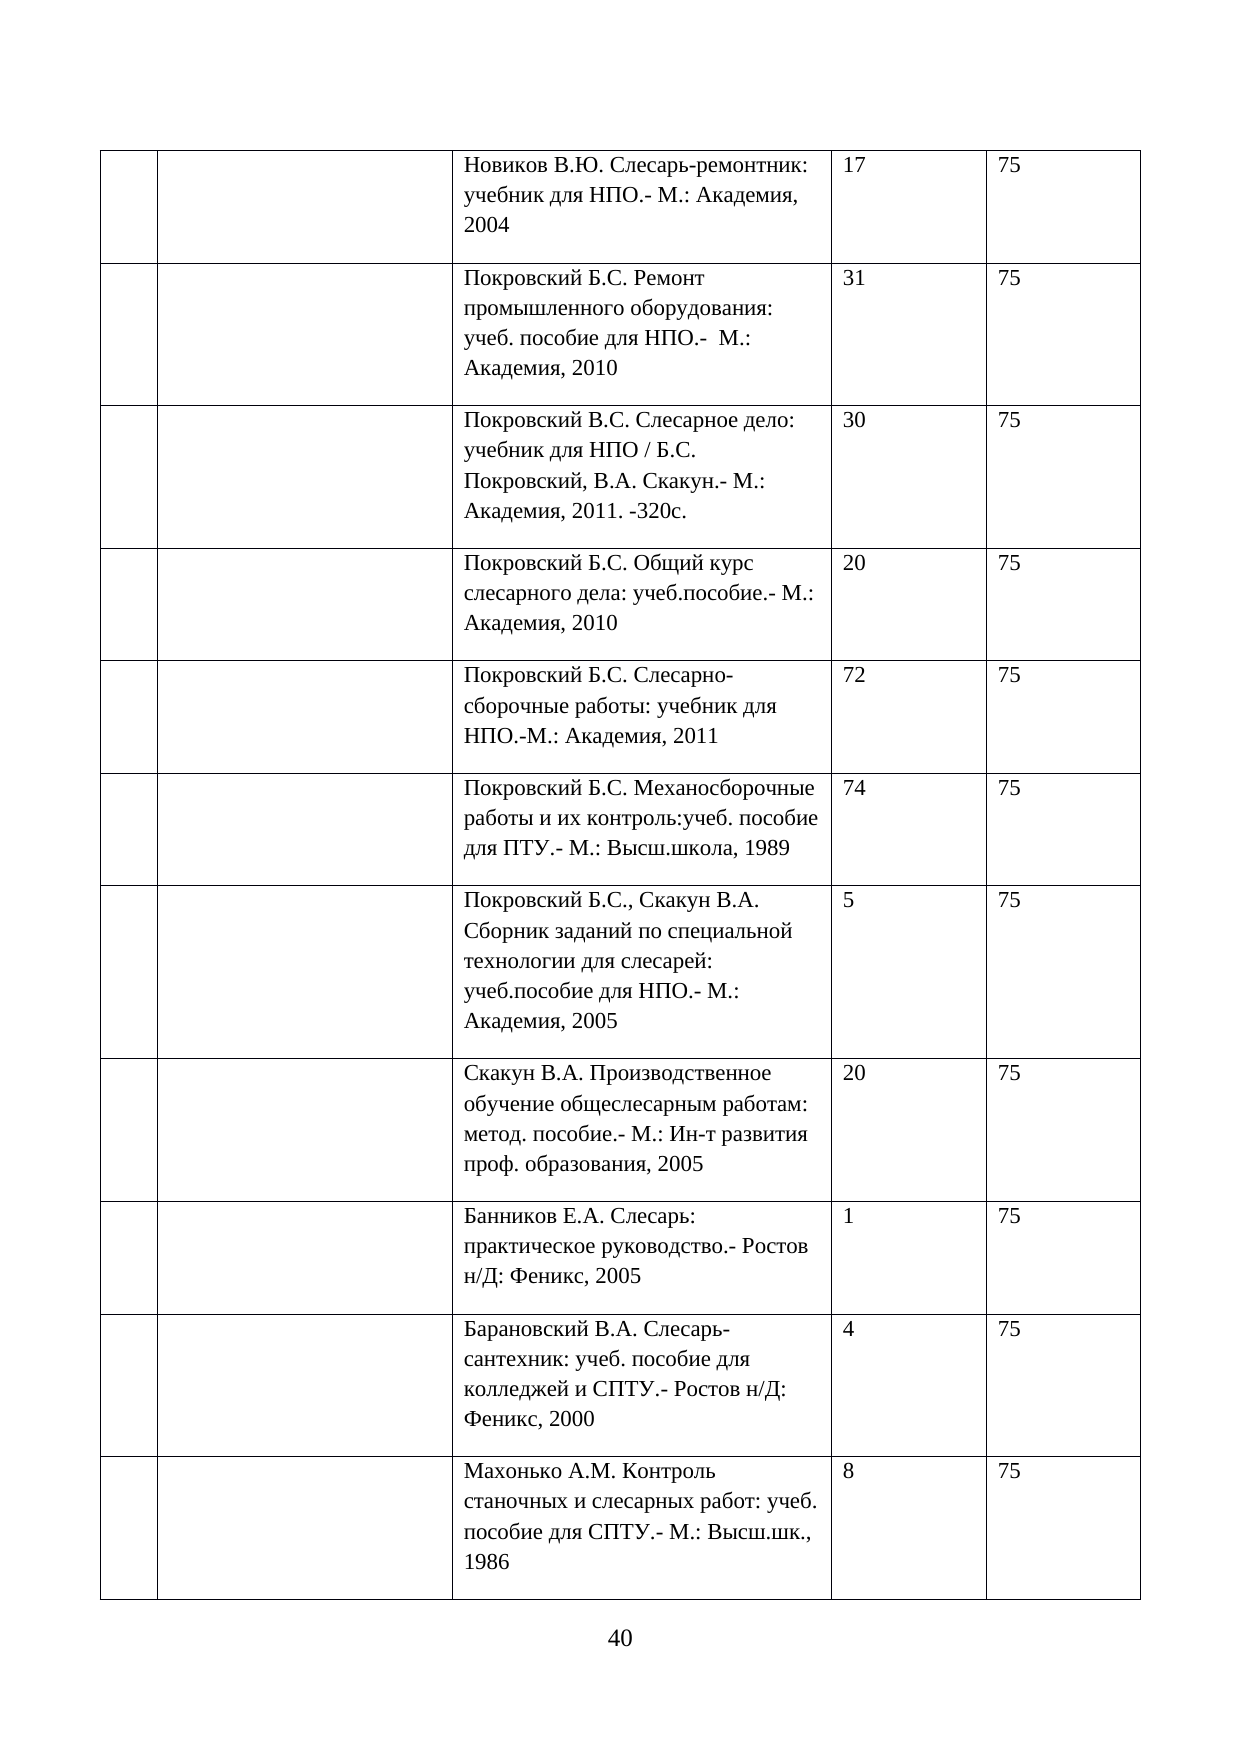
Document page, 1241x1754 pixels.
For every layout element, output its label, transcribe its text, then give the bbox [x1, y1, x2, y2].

table_cell Махонько А.М. Контроль станочных и слесарных работ: учеб. пособие для СПТУ.- М.: Высш.шк., 1986 [453, 1457, 831, 1599]
table_cell 75 [987, 1202, 1140, 1313]
table_cell [101, 886, 157, 1058]
table_cell [158, 1315, 452, 1456]
table_cell 75 [987, 661, 1140, 773]
table_cell [101, 1202, 157, 1313]
table_cell Барановский В.А. Слесарь-сантехник: учеб. пособие для колледжей и СПТУ.- Ростов н/Д: Феникс, 2000 [453, 1315, 831, 1456]
table_cell [101, 774, 157, 885]
table_cell [101, 661, 157, 773]
table_cell Покровский Б.С. Механосборочные работы и их контроль:учеб. пособие для ПТУ.- М.: Высш.школа, 1989 [453, 774, 831, 885]
table_cell [101, 264, 157, 405]
table_cell Банников Е.А. Слесарь: практическое руководство.- Ростов н/Д: Феникс, 2005 [453, 1202, 831, 1313]
table_cell 8 [832, 1457, 986, 1599]
table_cell [101, 151, 157, 262]
table_cell 72 [832, 661, 986, 773]
table_cell [158, 886, 452, 1058]
table_cell Покровский Б.С. Слесарно-сборочные работы: учебник для НПО.-М.: Академия, 2011 [453, 661, 831, 773]
table_cell 20 [832, 1059, 986, 1201]
table_cell Скакун В.А. Производственное обучение общеслесарным работам: метод. пособие.- М.: Ин-т развития проф. образования, 2005 [453, 1059, 831, 1201]
table_cell 31 [832, 264, 986, 405]
table_cell [101, 1315, 157, 1456]
table_cell 75 [987, 1457, 1140, 1599]
table_cell 5 [832, 886, 986, 1058]
table_cell [158, 774, 452, 885]
table_cell [158, 264, 452, 405]
table_cell 75 [987, 774, 1140, 885]
table_cell 17 [832, 151, 986, 262]
table_cell 75 [987, 1059, 1140, 1201]
table_cell Покровский В.С. Слесарное дело: учебник для НПО / Б.С. Покровский, В.А. Скакун.- М.: Академия, 2011. -320с. [453, 406, 831, 548]
table_cell 30 [832, 406, 986, 548]
table_cell [158, 1457, 452, 1599]
table_cell 75 [987, 1315, 1140, 1456]
table_cell 75 [987, 151, 1140, 262]
table_cell 75 [987, 264, 1140, 405]
table_cell 75 [987, 406, 1140, 548]
table_cell Покровский Б.С. Общий курс слесарного дела: учеб.пособие.- М.: Академия, 2010 [453, 549, 831, 660]
table_cell 4 [832, 1315, 986, 1456]
table_cell 75 [987, 886, 1140, 1058]
table_cell [158, 151, 452, 262]
table_cell [158, 1059, 452, 1201]
table_cell Покровский Б.С. Ремонт промышленного оборудования: учеб. пособие для НПО.- М.: Академия, 2010 [453, 264, 831, 405]
table_cell [158, 549, 452, 660]
table_cell [158, 661, 452, 773]
table_cell Новиков В.Ю. Слесарь-ремонтник: учебник для НПО.- М.: Академия, 2004 [453, 151, 831, 262]
table_cell [158, 406, 452, 548]
table_cell 74 [832, 774, 986, 885]
table_cell 20 [832, 549, 986, 660]
table_cell [101, 549, 157, 660]
table_cell [101, 1059, 157, 1201]
table_cell [158, 1202, 452, 1313]
table_cell 75 [987, 549, 1140, 660]
table_cell [101, 406, 157, 548]
table_cell 1 [832, 1202, 986, 1313]
table_cell [101, 1457, 157, 1599]
table_cell Покровский Б.С., Скакун В.А. Сборник заданий по специальной технологии для слесарей: учеб.пособие для НПО.- М.: Академия, 2005 [453, 886, 831, 1058]
